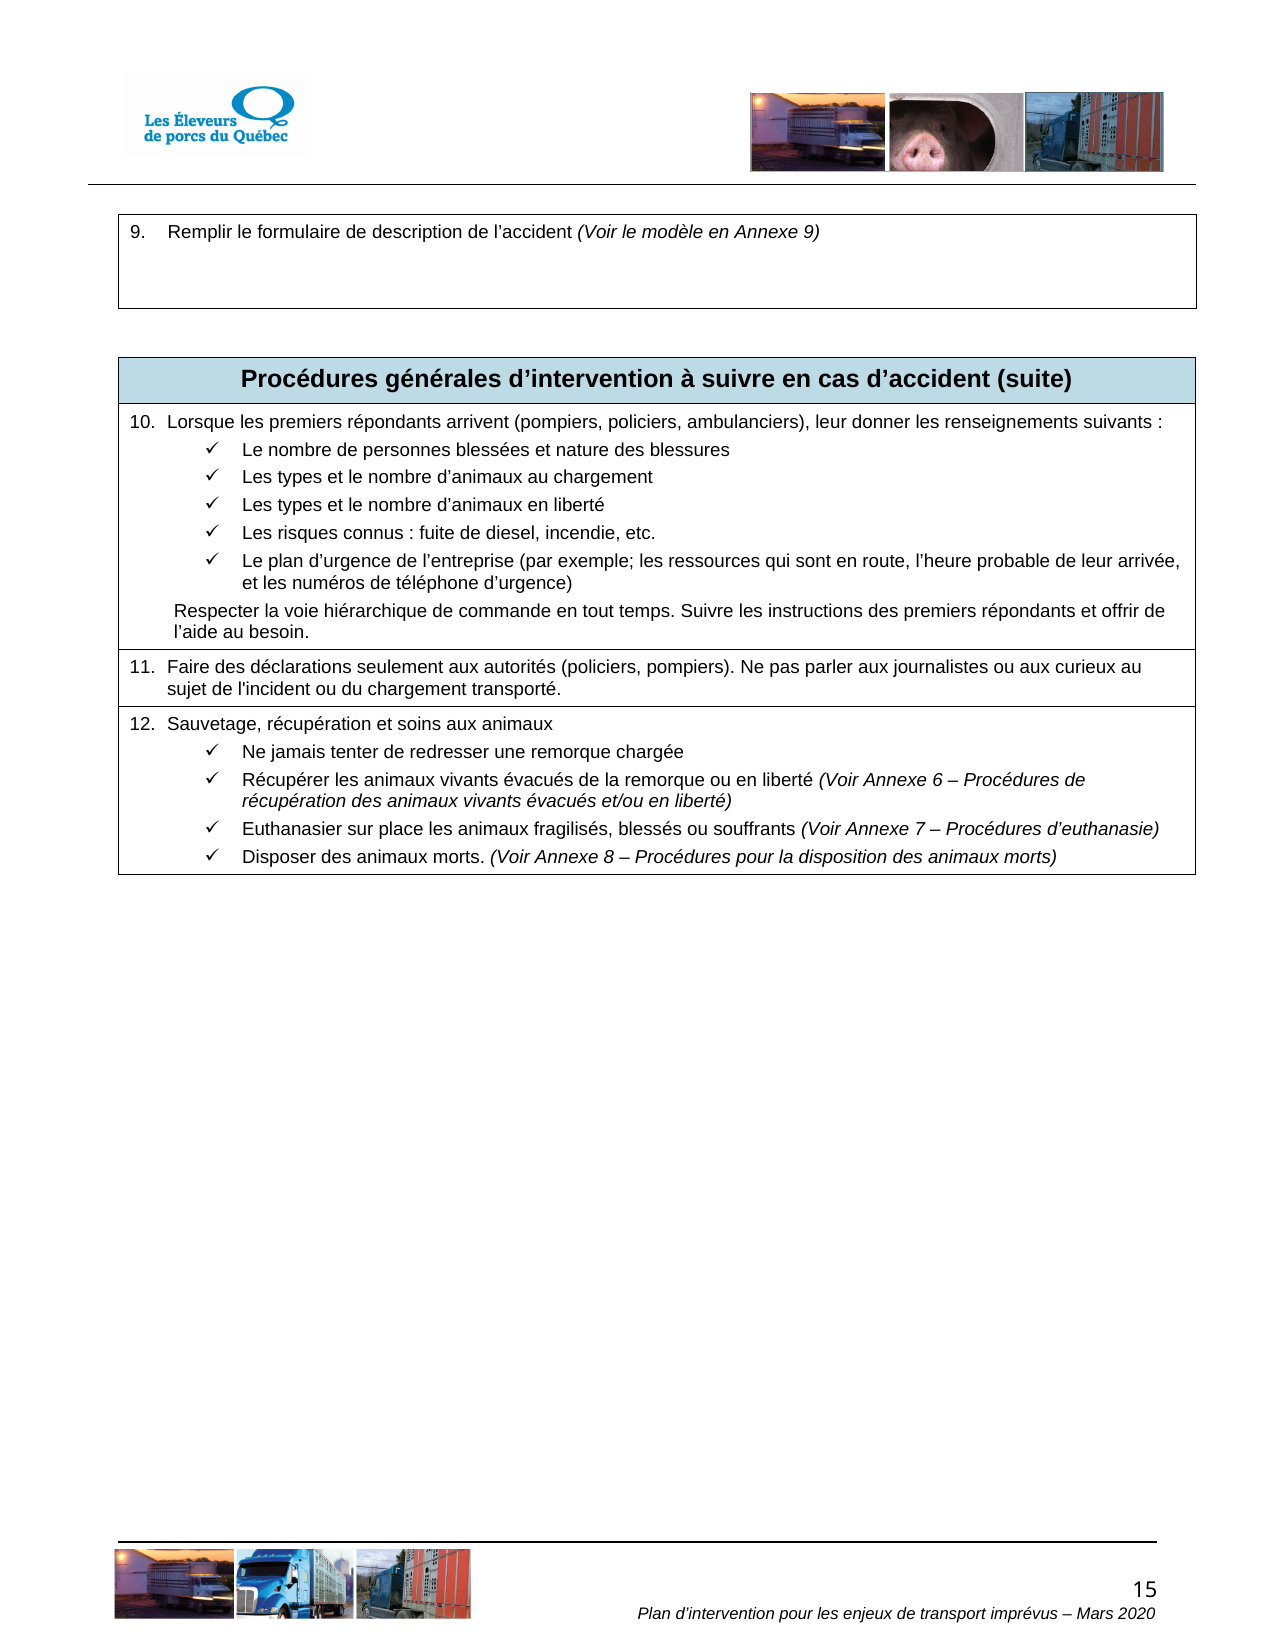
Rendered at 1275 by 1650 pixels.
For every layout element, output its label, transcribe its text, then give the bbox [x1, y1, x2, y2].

table_cell Remplir le formulaire de description de l’accident (Voir le modèle en Annexe 9) [119, 215, 1196, 308]
table_cell Faire des déclarations seulement aux autorités (policiers, pompiers). Ne pas parler aux journalistes ou aux curieux au sujet de l'incident ou du chargement transporté. [119, 650, 1195, 706]
picture [114, 1549, 471, 1619]
picture [123, 72, 308, 155]
table_cell Sauvetage, récupération et soins aux animaux Ne jamais tenter de redresser une remorque chargée Récupérer les animaux vivants évacués de la remorque ou en liberté (Voir Annexe 6 – Procédures de récupération des animaux vivants évacués et/ou en liberté) Euthanasier sur place les animaux fragilisés, blessés ou souffrants (Voir Annexe 7 – Procédures d’euthanasie) Disposer des animaux morts. (Voir Annexe 8 – Procédures pour la disposition des animaux morts) [119, 707, 1195, 874]
table_cell Lorsque les premiers répondants arrivent (pompiers, policiers, ambulanciers), leur donner les renseignements suivants : Le nombre de personnes blessées et nature des blessures Les types et le nombre d’animaux au chargement Les types et le nombre d’animaux en liberté Les risques connus : fuite de diesel, incendie, etc. Le plan d’urgence de l’entreprise (par exemple; les ressources qui sont en route, l’heure probable de leur arrivée, et les numéros de téléphone d’urgence) Respecter la voie hiérarchique de commande en tout temps. Suivre les instructions des premiers répondants et offrir de l’aide au besoin. [119, 404, 1195, 649]
picture [750, 92, 1164, 172]
table_header Procédures générales d’intervention à suivre en cas d’accident (suite) [119, 358, 1195, 403]
